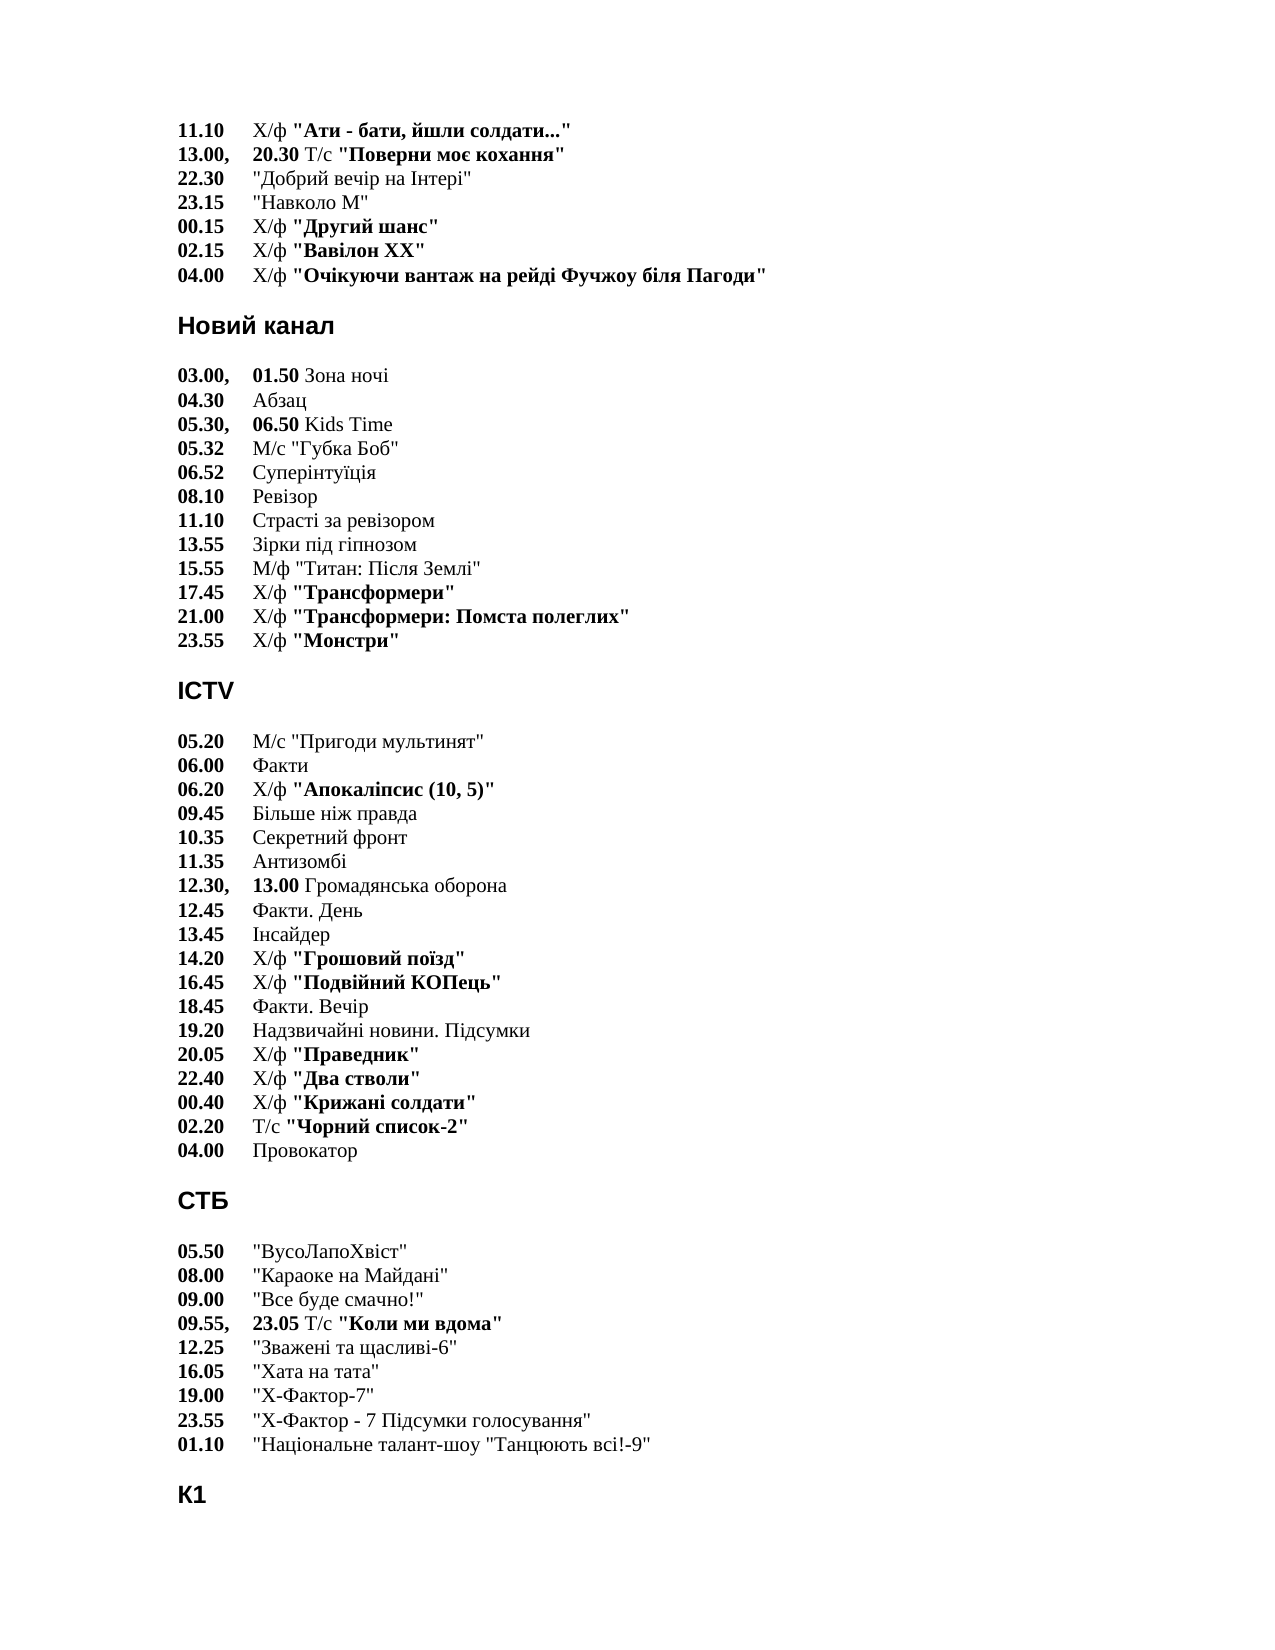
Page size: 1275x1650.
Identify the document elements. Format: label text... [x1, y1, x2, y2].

text 20.05 Х/ф "Праведник" [177, 1042, 1186, 1066]
text 11.10 Х/ф "Ати - бати, йшли солдати..." [177, 118, 1186, 142]
text 03.00, 01.50 Зона ночі [177, 363, 1186, 387]
text 00.15 Х/ф "Другий шанс" [177, 214, 1186, 238]
text 16.05 "Хата на тата" [177, 1359, 1186, 1383]
text 11.10 Страсті за ревізором [177, 508, 1186, 532]
text 04.30 Абзац [177, 387, 1186, 412]
text 23.55 "Х-Фактор - 7 Підсумки голосування" [177, 1407, 1186, 1432]
text 22.40 Х/ф "Два стволи" [177, 1066, 1186, 1090]
text 06.00 Факти [177, 753, 1186, 777]
text 06.52 Суперінтуїція [177, 460, 1186, 484]
text 02.20 Т/с "Чорний список-2" [177, 1114, 1186, 1138]
text СТБ [177, 1186, 1186, 1215]
text Новий канал [177, 311, 1186, 339]
text 06.20 Х/ф "Апокаліпсис (10, 5)" [177, 777, 1186, 801]
text ICTV [177, 676, 1186, 705]
text 19.00 "Х-Фактор-7" [177, 1383, 1186, 1407]
text 01.10 "Національне талант-шоу "Танцюють всі!-9" [177, 1432, 1186, 1456]
text 13.00, 20.30 Т/с "Поверни моє кохання" [177, 142, 1186, 166]
text 23.15 "Навколо М" [177, 190, 1186, 214]
text 05.20 М/с "Пригоди мультинят" [177, 729, 1186, 753]
text 08.10 Ревізор [177, 484, 1186, 508]
text 21.00 Х/ф "Трансформери: Помста полеглих" [177, 604, 1186, 628]
text К1 [177, 1480, 1186, 1508]
text 09.55, 23.05 Т/с "Коли ми вдома" [177, 1311, 1186, 1335]
text 18.45 Факти. Вечір [177, 994, 1186, 1018]
text 05.30, 06.50 Kids Time [177, 412, 1186, 436]
text 10.35 Секретний фронт [177, 825, 1186, 849]
text 19.20 Надзвичайні новини. Підсумки [177, 1018, 1186, 1042]
text 13.45 Інсайдер [177, 922, 1186, 946]
text 08.00 "Караоке на Майдані" [177, 1263, 1186, 1287]
text 14.20 Х/ф "Грошовий поїзд" [177, 946, 1186, 970]
text 09.45 Більше ніж правда [177, 801, 1186, 825]
text 16.45 Х/ф "Подвійний КОПець" [177, 970, 1186, 994]
text 11.35 Антизомбі [177, 849, 1186, 873]
text 02.15 Х/ф "Вавілон ХХ" [177, 238, 1186, 262]
text 05.50 "ВусоЛапоХвіст" [177, 1239, 1186, 1263]
text 04.00 Х/ф "Очікуючи вантаж на рейді Фучжоу біля Пагоди" [177, 262, 1186, 287]
text 23.55 Х/ф "Монстри" [177, 628, 1186, 652]
text 04.00 Провокатор [177, 1138, 1186, 1162]
text 15.55 М/ф "Титан: Після Землі" [177, 556, 1186, 580]
text 05.32 М/с "Губка Боб" [177, 436, 1186, 460]
text 17.45 Х/ф "Трансформери" [177, 580, 1186, 604]
text 12.45 Факти. День [177, 897, 1186, 922]
text 12.30, 13.00 Громадянська оборона [177, 873, 1186, 897]
text 13.55 Зірки під гіпнозом [177, 532, 1186, 556]
text 09.00 "Все буде смачно!" [177, 1287, 1186, 1311]
text 12.25 "Зважені та щасливі-6" [177, 1335, 1186, 1359]
text 00.40 Х/ф "Крижані солдати" [177, 1090, 1186, 1114]
text 22.30 "Добрий вечір на Інтері" [177, 166, 1186, 190]
